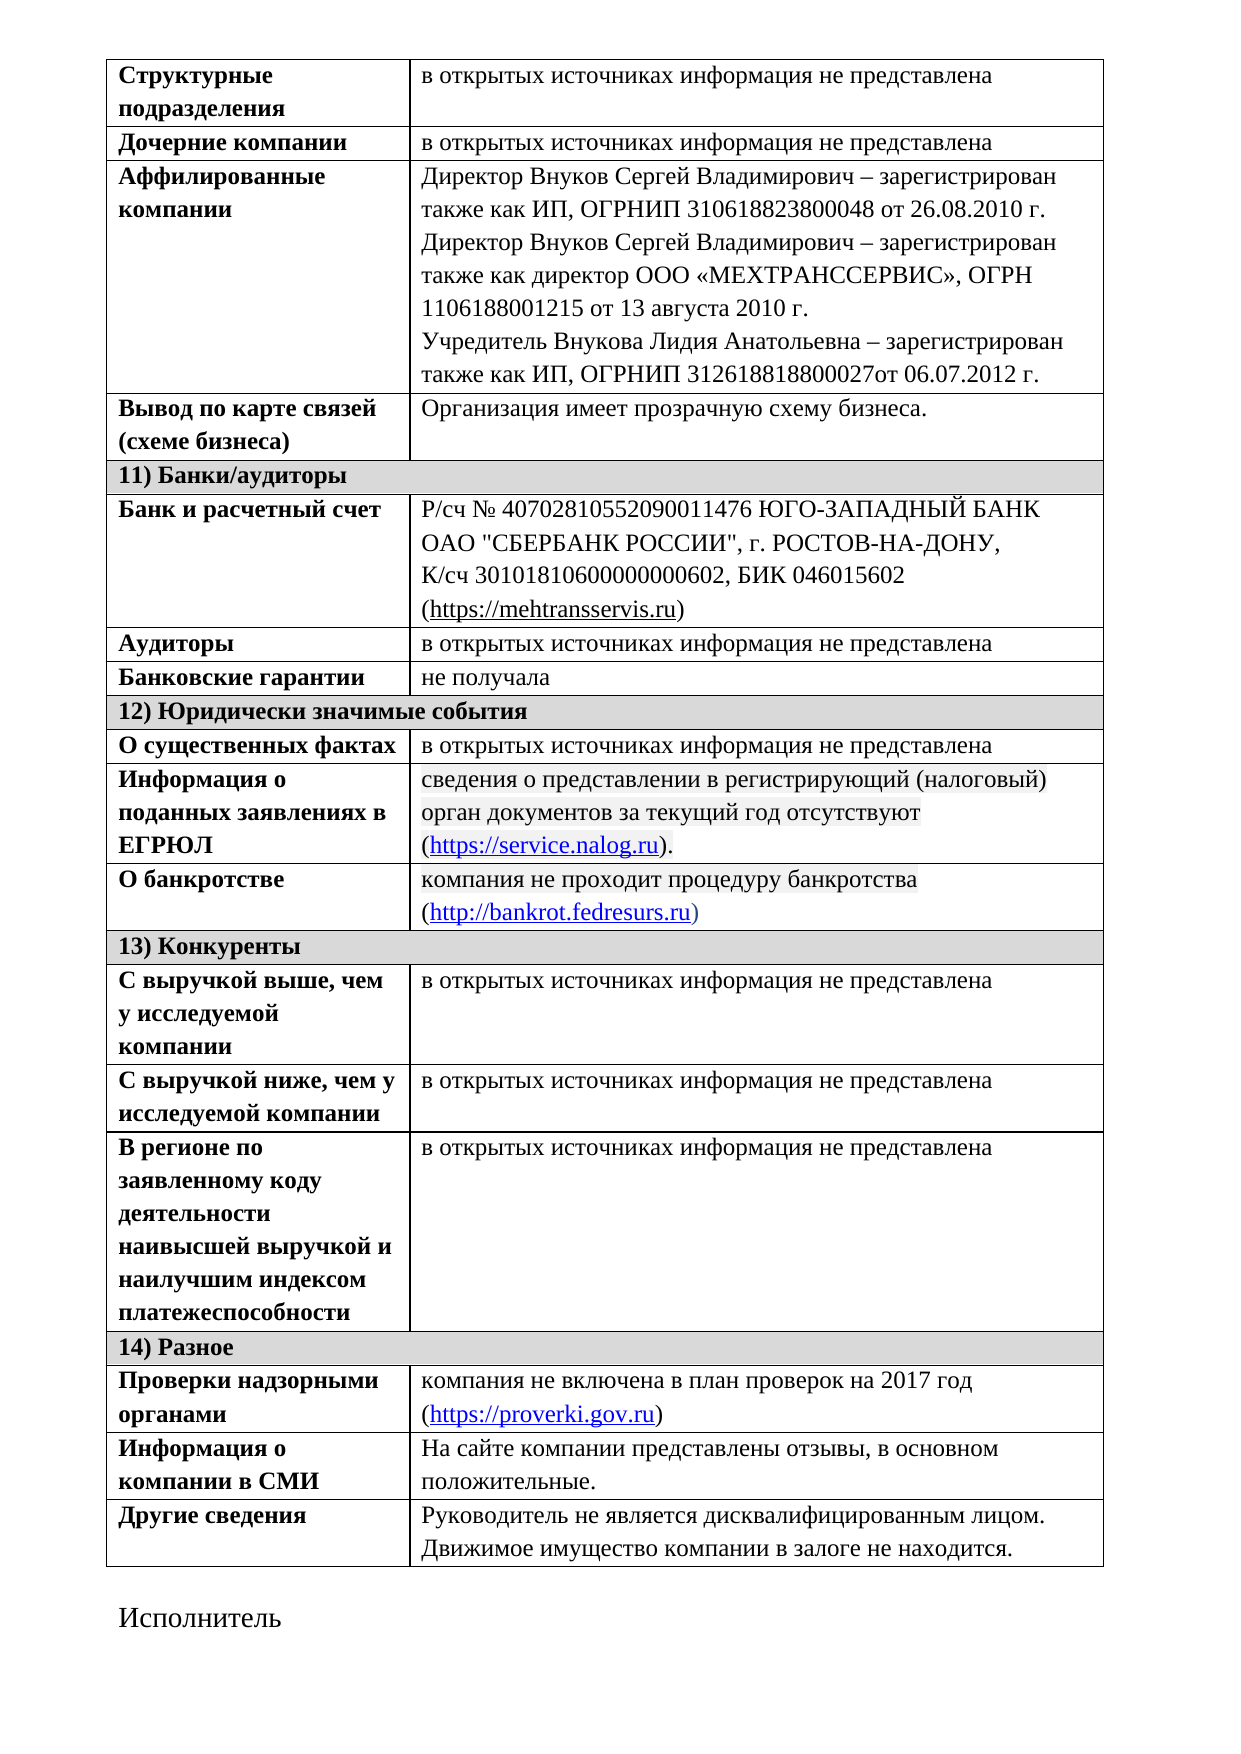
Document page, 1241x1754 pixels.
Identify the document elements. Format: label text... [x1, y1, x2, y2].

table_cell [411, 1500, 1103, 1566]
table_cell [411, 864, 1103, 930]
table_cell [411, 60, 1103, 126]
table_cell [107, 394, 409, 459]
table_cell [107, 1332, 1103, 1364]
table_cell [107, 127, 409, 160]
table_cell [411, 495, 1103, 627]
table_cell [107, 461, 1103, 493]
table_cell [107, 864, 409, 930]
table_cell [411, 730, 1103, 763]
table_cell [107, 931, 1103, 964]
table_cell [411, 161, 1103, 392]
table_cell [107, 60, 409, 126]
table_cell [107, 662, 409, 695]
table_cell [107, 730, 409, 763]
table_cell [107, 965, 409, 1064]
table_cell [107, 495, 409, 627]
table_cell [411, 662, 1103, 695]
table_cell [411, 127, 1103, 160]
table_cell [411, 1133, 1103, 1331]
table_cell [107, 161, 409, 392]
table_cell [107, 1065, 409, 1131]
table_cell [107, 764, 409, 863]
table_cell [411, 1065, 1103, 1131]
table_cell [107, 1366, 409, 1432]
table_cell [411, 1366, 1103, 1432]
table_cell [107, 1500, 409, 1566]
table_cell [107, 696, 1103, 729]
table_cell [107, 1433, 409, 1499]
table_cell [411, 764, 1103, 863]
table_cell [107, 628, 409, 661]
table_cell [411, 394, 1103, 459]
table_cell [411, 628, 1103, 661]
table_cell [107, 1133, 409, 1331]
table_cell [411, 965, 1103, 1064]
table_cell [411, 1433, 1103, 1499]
text Исполнитель [118, 1600, 1122, 1634]
